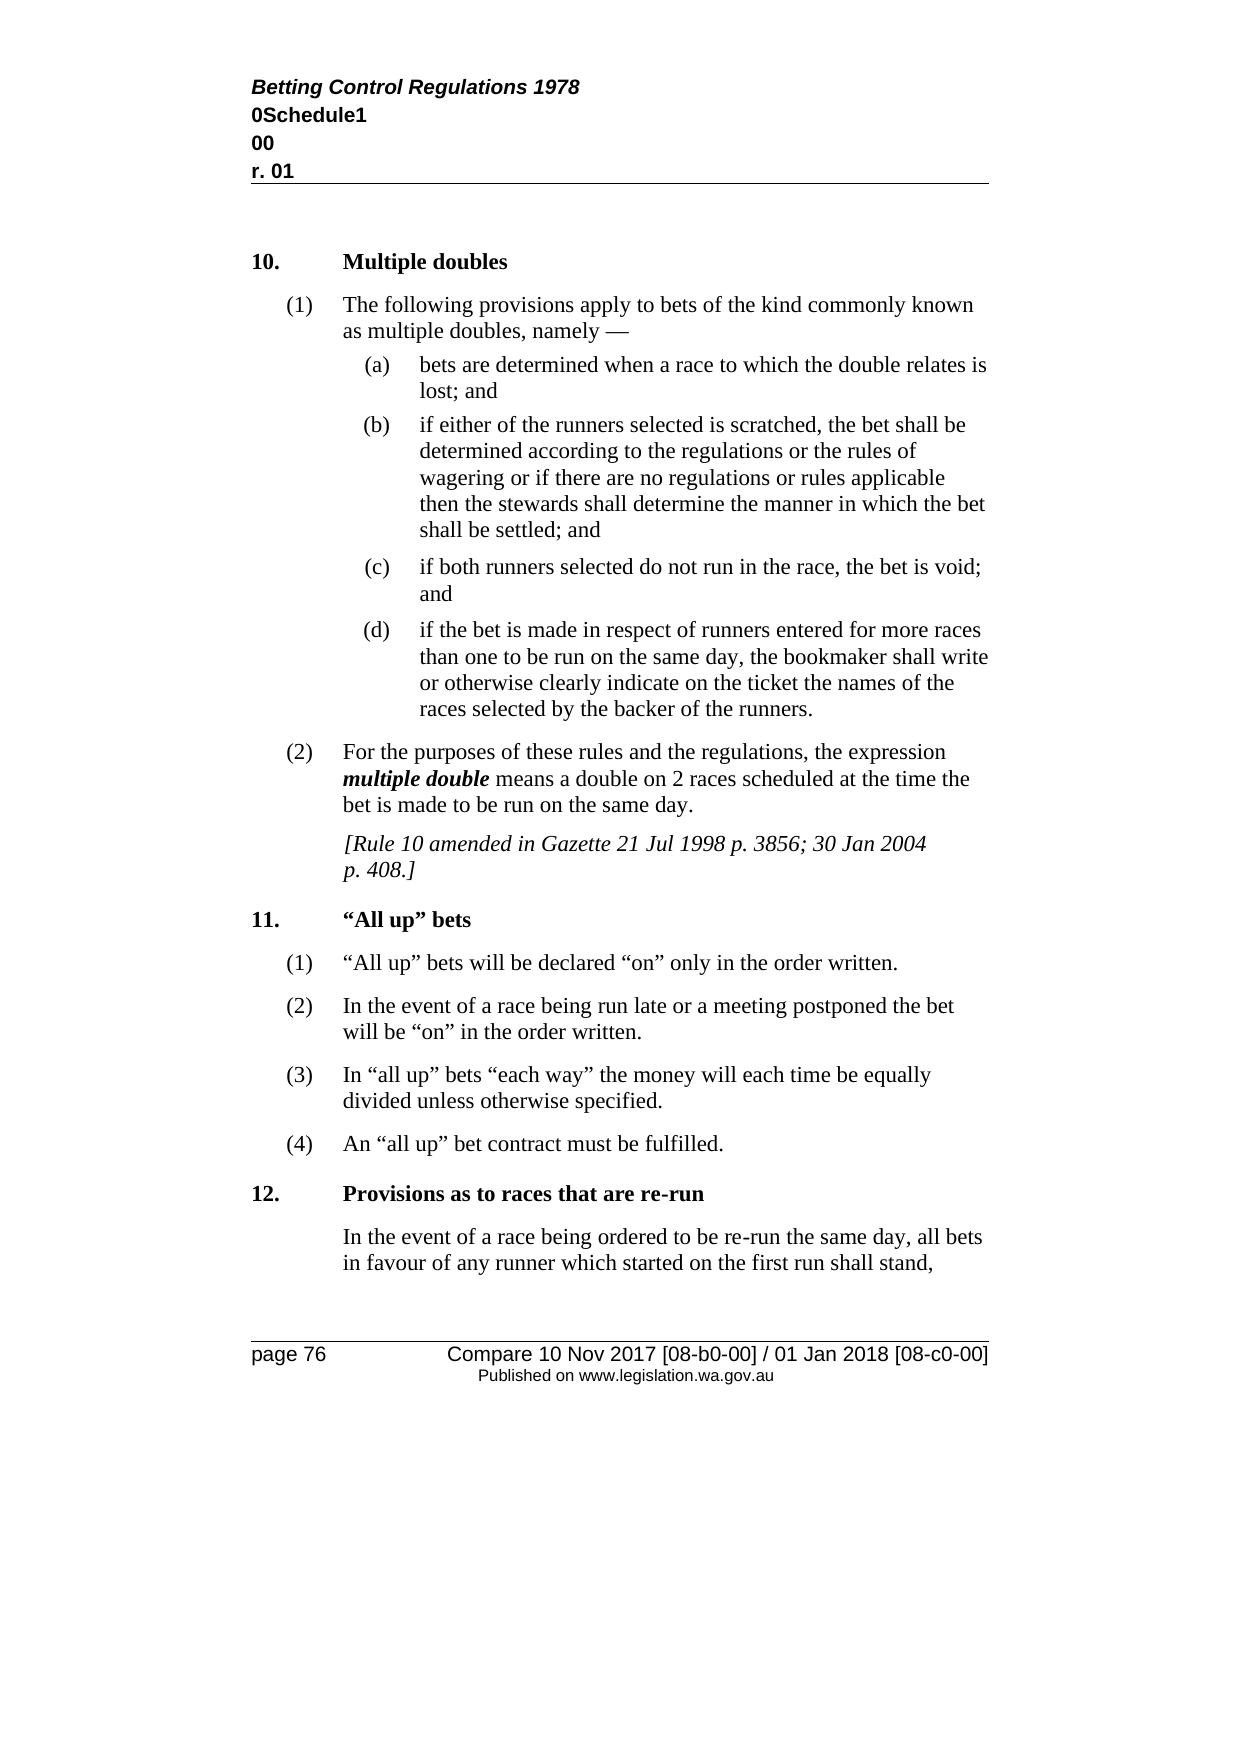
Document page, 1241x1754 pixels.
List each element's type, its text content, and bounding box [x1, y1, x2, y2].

text (c) if both runners selected do not run in the race, the bet is void; and [251, 553, 989, 606]
text (3) In “all up” bets “each way” the money will each time be equally divided unless otherwise specified. [251, 1061, 989, 1114]
text (2) In the event of a race being run late or a meeting postponed the bet will be “on” in the order written. [251, 992, 989, 1044]
subtitle 12. Provisions as to races that are re-run [251, 1180, 989, 1206]
text (1) “All up” bets will be declared “on” only in the order written. [251, 949, 989, 975]
text (2) For the purposes of these rules and the regulations, the expression multiple double means a double on 2 races scheduled at the time the bet is made to be run on the same day. [251, 738, 989, 817]
text (a) bets are determined when a race to which the double relates is lost; and [251, 351, 989, 404]
subtitle 10. Multiple doubles [251, 248, 989, 274]
subtitle 11. “All up” bets [251, 906, 989, 932]
text (b) if either of the runners selected is scratched, the bet shall be determined according to the regulations or the rules of wagering or if there are no regulations or rules applicable then the stewards shall determine the manner in which the bet shall be settled; and [251, 411, 989, 543]
text [Rule 10 amended in Gazette 21 Jul 1998 p. 3856; 30 Jan 2004 p. 408.] [251, 830, 989, 883]
text (4) An “all up” bet contract must be fulfilled. [251, 1130, 989, 1157]
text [251, 1223, 989, 1275]
text (1) The following provisions apply to bets of the kind commonly known as multiple doubles, namely — [251, 291, 989, 344]
text (d) if the bet is made in respect of runners entered for more races than one to be run on the same day, the bookmaker shall write or otherwise clearly indicate on the ticket the names of the races selected by the backer of the runners. [251, 616, 989, 722]
